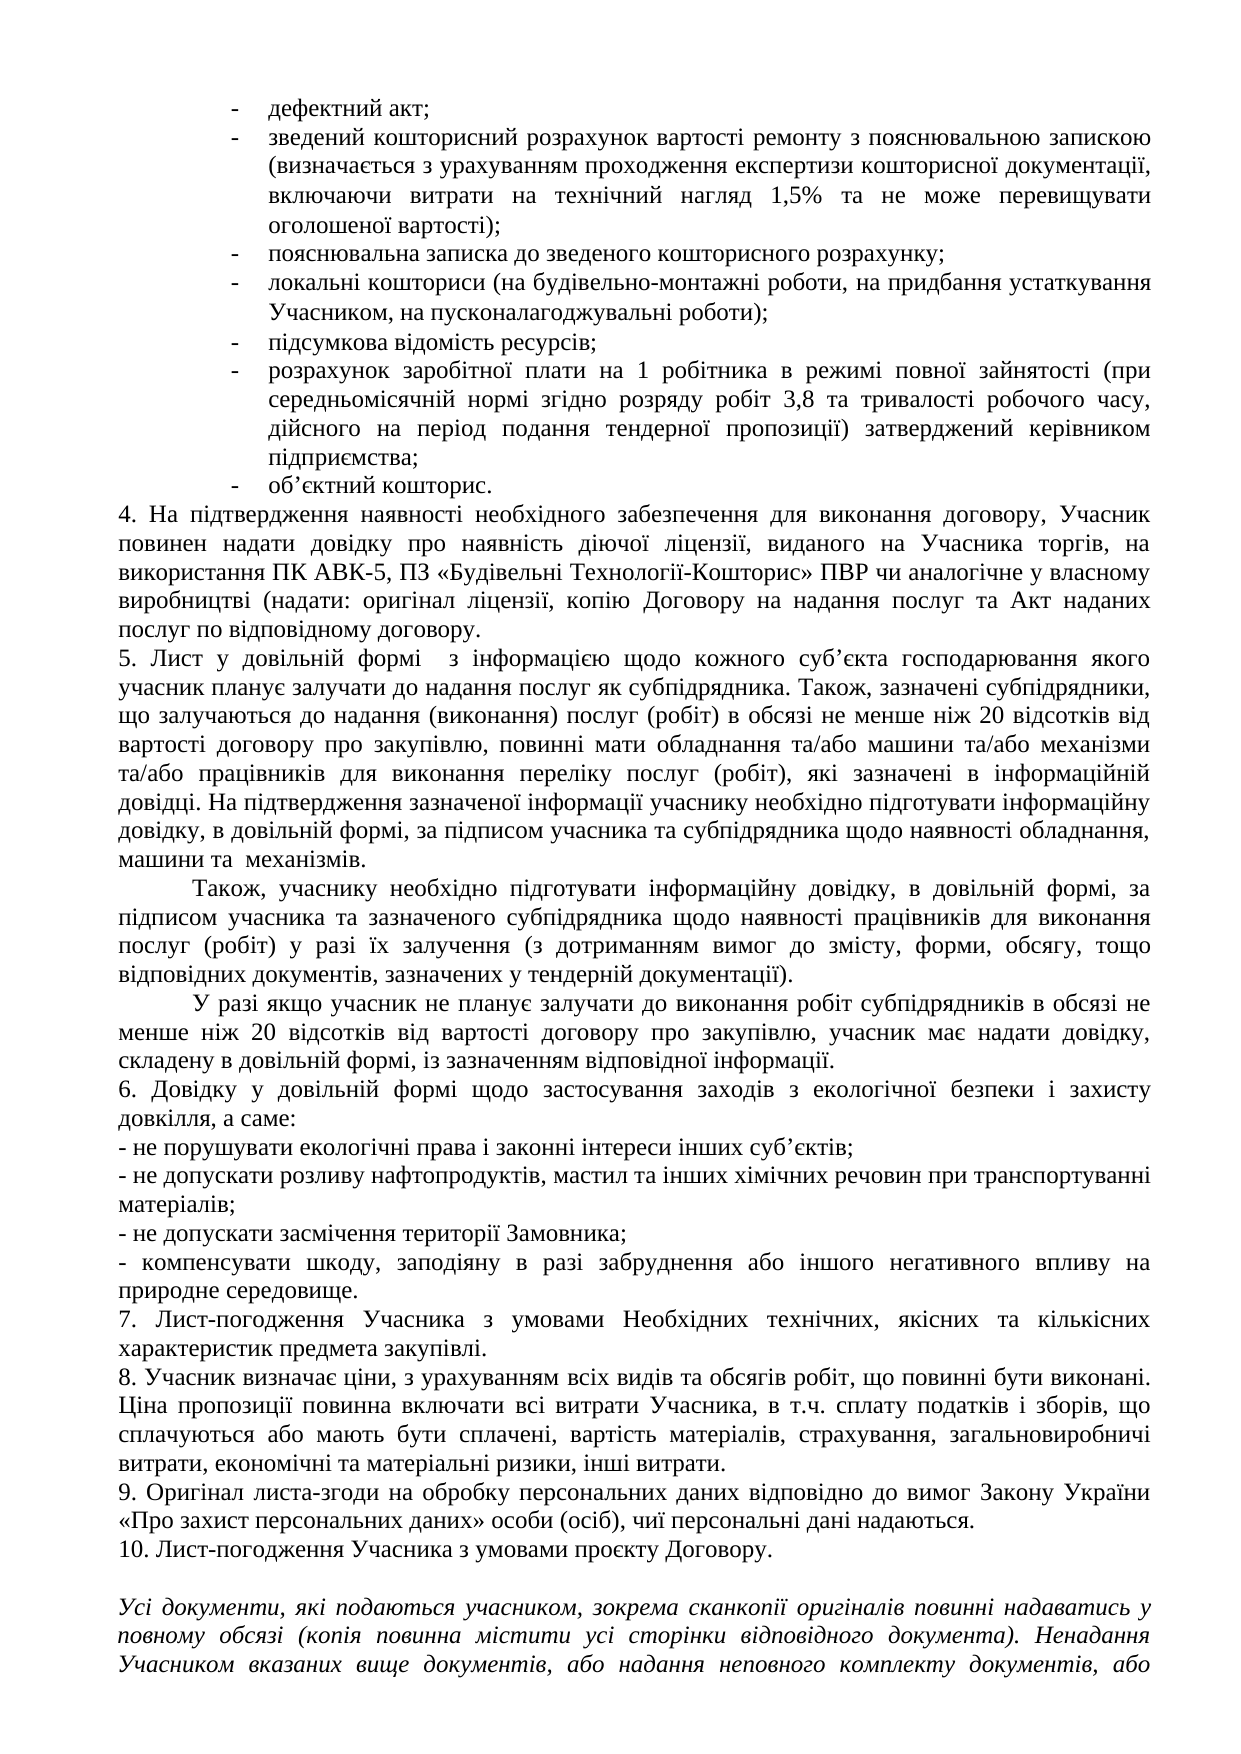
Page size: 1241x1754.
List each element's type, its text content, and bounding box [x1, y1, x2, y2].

text 10. Лист-погодження Учасника з умовами проєкту Договору. [118, 1534, 1152, 1563]
text 8. Учасник визначає ціни, з урахуванням всіх видів та обсягів робіт, що повинні бути виконані. Ціна пропозиції повинна включати всі витрати Учасника, в т.ч. сплату податків і зборів, що сплачуються або мають бути сплачені, вартість матеріалів, страхування, загальновиробничі витрати, економічні та матеріальні ризики, інші витрати. [118, 1362, 1152, 1477]
text Також, учаснику необхідно підготувати інформаційну довідку, в довільній формі, за підписом учасника та зазначеного субпідрядника щодо наявності працівників для виконання послуг (робіт) у разі їх залучення (з дотриманням вимог до змісту, форми, обсягу, тощо відповідних документів, зазначених у тендерній документації). [118, 873, 1152, 988]
list пояснювальна записка до зведеного кошторисного розрахунку; [231, 238, 1152, 267]
text 7. Лист-погодження Учасника з умовами Необхідних технічних, якісних та кількісних характеристик предмета закупівлі. [118, 1304, 1152, 1362]
list дефектний акт; [231, 93, 1152, 122]
text - не допускати засмічення території Замовника; [118, 1218, 1152, 1247]
list зведений кошторисний розрахунок вартості ремонту з пояснювальною запискою (визначається з урахуванням проходження експертизи кошторисної документації, включаючи витрати на технічний нагляд 1,5% та не може перевищувати оголошеної вартості); [231, 122, 1152, 238]
list локальні кошториси (на будівельно-монтажні роботи, на придбання устаткування Учасником, на пусконалагоджувальні роботи); [231, 267, 1152, 327]
text 6. Довідку у довільній формі щодо застосування заходів з екологічної безпеки і захисту довкілля, а саме: [118, 1074, 1152, 1132]
text - не допускати розливу нафтопродуктів, мастил та інших хімічних речовин при транспортуванні матеріалів; [118, 1160, 1152, 1218]
list підсумкова відомість ресурсів; [231, 327, 1152, 355]
list об’єктний кошторис. [231, 470, 1152, 499]
list розрахунок заробітної плати на 1 робiтника в режимi повної зайнятостi (при середньомiсячнiй нормi згідно розряду робіт 3,8 та тривалостi робочого часу, дійсного на період подання тендерної пропозиції) затверджений керівником підприємства; [231, 355, 1152, 470]
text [117, 1592, 1152, 1678]
text - не порушувати екологічні права і законні інтереси інших суб’єктів; [118, 1132, 1152, 1160]
text 5. Лист у довільній формі з інформацією щодо кожного суб’єкта господарювання якого учасник планує залучати до надання послуг як субпідрядника. Також, зазначені субпідрядники, що залучаються до надання (виконання) послуг (робіт) в обсязі не менше ніж 20 відсотків від вартості договору про закупівлю, повинні мати обладнання та/або машини та/або механізми та/або працівників для виконання переліку послуг (робіт), які зазначені в інформаційній довідці. На підтвердження зазначеної інформації учаснику необхідно підготувати інформаційну довідку, в довільній формі, за підписом учасника та субпідрядника щодо наявності обладнання, машини та механізмів. [118, 643, 1152, 873]
text 9. Оригінал листа-згоди на обробку персональних даних відповідно до вимог Закону України «Про захист персональних даних» особи (осіб), чиї персональні дані надаються. [118, 1477, 1152, 1534]
text - компенсувати шкоду, заподіяну в разі забруднення або іншого негативного впливу на природне середовище. [118, 1247, 1152, 1304]
text У разі якщо учасник не планує залучати до виконання робіт субпідрядників в обсязі не менше ніж 20 відсотків від вартості договору про закупівлю, учасник має надати довідку, складену в довільній формі, із зазначенням відповідної інформації. [118, 988, 1152, 1074]
text 4. На підтвердження наявності необхідного забезпечення для виконання договору, Учасник повинен надати довідку про наявність діючої ліцензії, виданого на Учасника торгів, на використання ПК АВК-5, ПЗ «Будівельні Технології-Кошторис» ПВР чи аналогічне у власному виробництві (надати: оригінал ліцензії, копію Договору на надання послуг та Акт наданих послуг по відповідному договору. [118, 499, 1152, 643]
